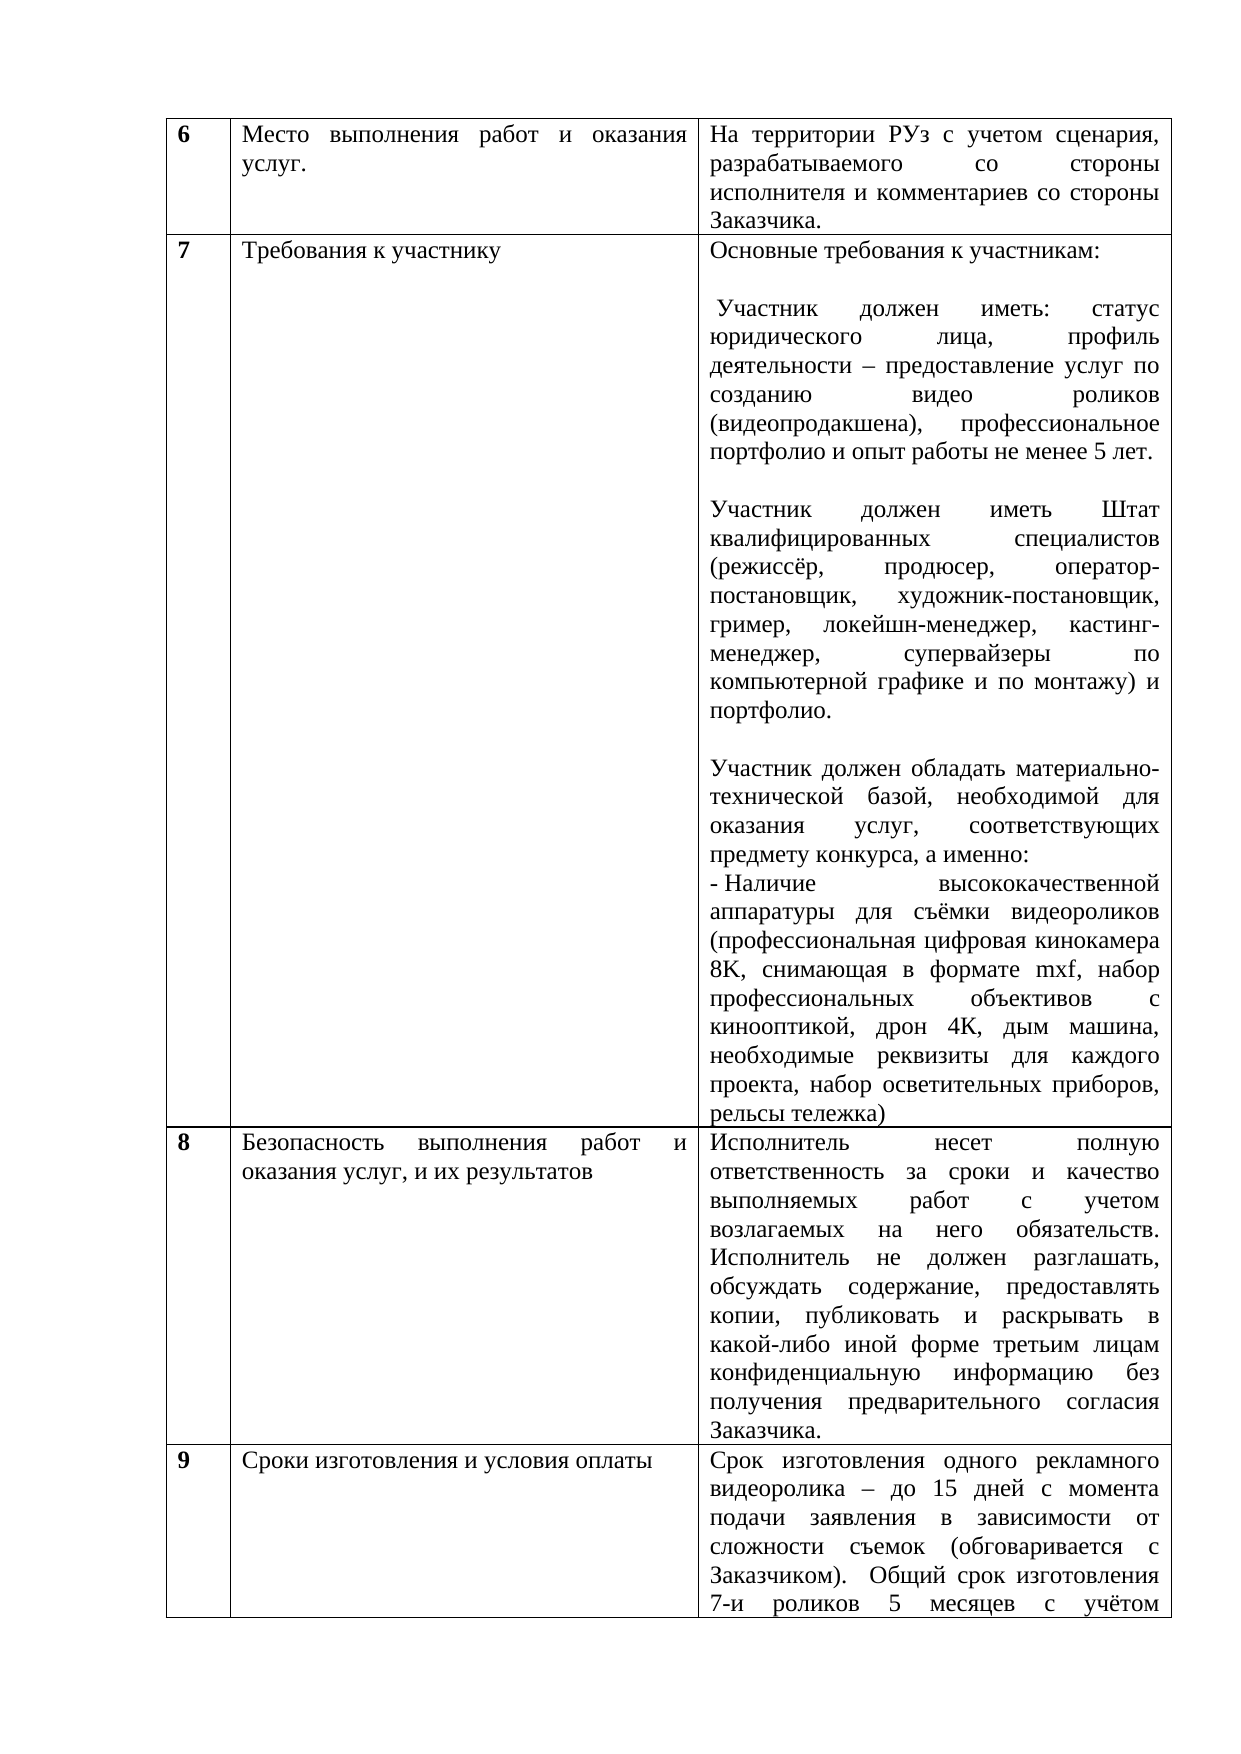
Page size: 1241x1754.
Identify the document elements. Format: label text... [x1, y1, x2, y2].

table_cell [699, 1445, 1171, 1617]
table_cell Требования к участнику [231, 235, 698, 1126]
table_cell 6 [167, 119, 230, 234]
table_cell 8 [167, 1128, 230, 1444]
table_cell 7 [167, 235, 230, 1126]
table_cell 9 [167, 1445, 230, 1617]
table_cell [231, 1445, 698, 1617]
table_cell Исполнитель несет полную ответственность за сроки и качество выполняемых работ с учетом возлагаемых на него обязательств. Исполнитель не должен разглашать, обсуждать содержание, предоставлять копии, публиковать и раскрывать в какой-либо иной форме третьим лицам конфиденциальную информацию без получения предварительного согласия Заказчика. [699, 1128, 1171, 1444]
table_cell На территории РУз с учетом сценария, разрабатываемого со стороны исполнителя и комментариев со стороны Заказчика. [699, 119, 1171, 234]
table_cell Безопасность выполнения работ и оказания услуг, и их результатов [231, 1128, 698, 1444]
table_cell Место выполнения работ и оказания услуг. [231, 119, 698, 234]
table_cell Основные требования к участникам: Участник должен иметь: статус юридического лица, профиль деятельности – предоставление услуг по созданию видео роликов (видеопродакшена), профессиональное портфолио и опыт работы не менее 5 лет. Участник должен иметь Штат квалифицированных специалистов (режиссёр, продюсер, оператор-постановщик, художник-постановщик, гример, локейшн-менеджер, кастинг-менеджер, супервайзеры по компьютерной графике и по монтажу) и портфолио. Участник должен обладать материально-технической базой, необходимой для оказания услуг, соответствующих предмету конкурса, а именно: - Наличие высококачественной аппаратуры для съёмки видеороликов (профессиональная цифровая кинокамера 8K, снимающая в формате mxf, набор профессиональных объективов c кинооптикой, дрон 4К, дым машина, необходимые реквизиты для каждого проекта, набор осветительных приборов, рельсы тележка) [699, 235, 1171, 1126]
